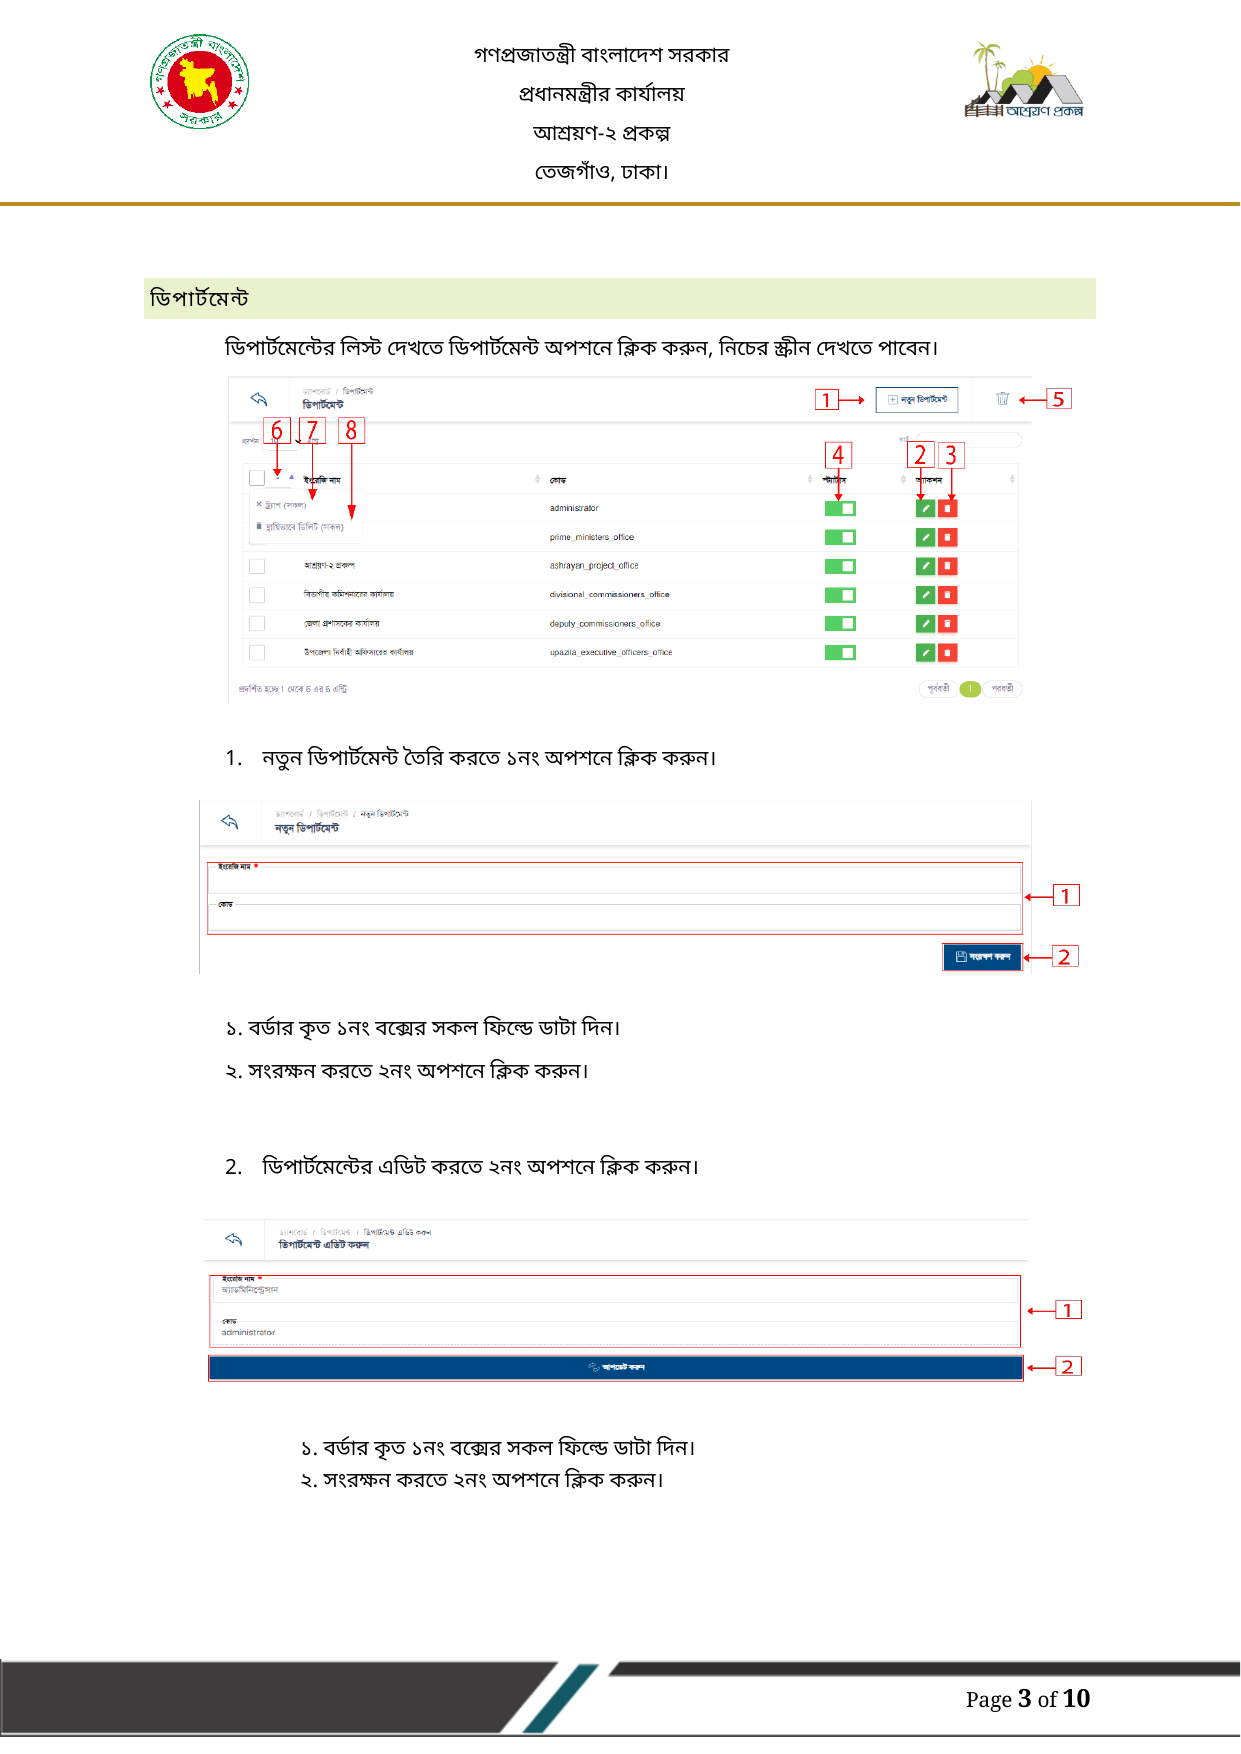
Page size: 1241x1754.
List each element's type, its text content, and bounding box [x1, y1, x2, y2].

picture [959, 33, 1088, 120]
picture [201, 1218, 1091, 1417]
subtitle ডিপার্টমেন্ট [150, 284, 1090, 312]
list ডিপার্টমেন্টের লিস্ট দেখতে ডিপার্টমেন্ট অপশনে ক্লিক করুন, নিচের স্ক্রীন দেখতে পাবেন। [225, 333, 1090, 362]
picture [150, 34, 249, 129]
list ২. সংরক্ষন করতে ২নং অপশনে ক্লিক করুন। [150, 1056, 1090, 1084]
list নতুন ডিপার্টমেন্ট তৈরি করতে ১নং অপশনে ক্লিক করুন। [225, 743, 1090, 771]
list ডিপার্টমেন্টের এডিট করতে ২নং অপশনে ক্লিক করুন। [225, 1152, 1090, 1181]
list ১. বর্ডার কৃত ১নং বক্সের সকল ফিল্ডে ডাটা দিন। [225, 1433, 1090, 1461]
picture [0, 1659, 1241, 1737]
picture [197, 796, 1091, 995]
list ২. সংরক্ষন করতে ২নং অপশনে ক্লিক করুন। [225, 1465, 1090, 1494]
picture [227, 376, 1091, 702]
